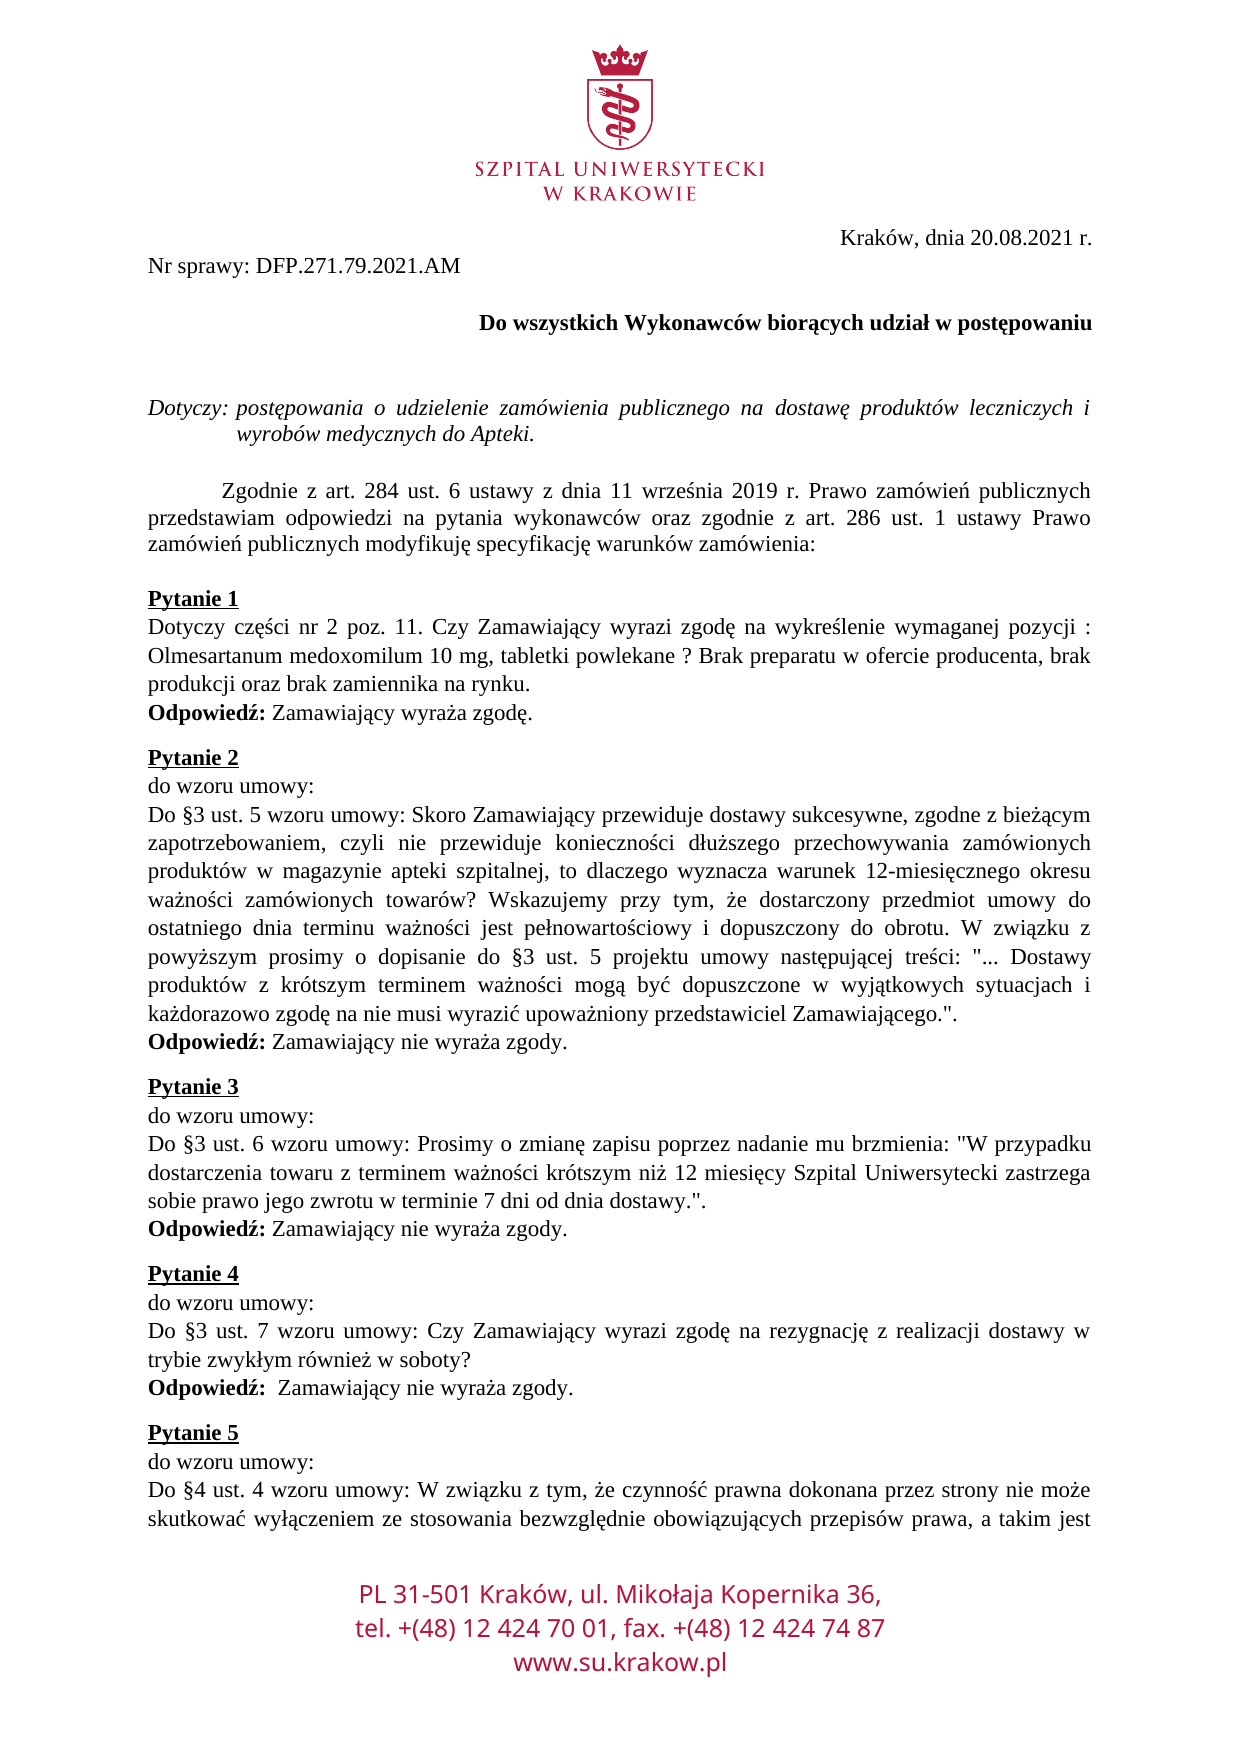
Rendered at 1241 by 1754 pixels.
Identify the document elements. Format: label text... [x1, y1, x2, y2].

text Zgodnie z art. 284 ust. 6 ustawy z dnia 11 września 2019 r. Prawo zamówień publicznych przedstawiam odpowiedzi na pytania wykonawców oraz zgodnie z art. 286 ust. 1 ustawy Prawo zamówień publicznych modyfikuję specyfikację warunków zamówienia: [148, 477, 1093, 556]
text Do §3 ust. 7 wzoru umowy: Czy Zamawiający wyrazi zgodę na rezygnację z realizacji dostawy w trybie zwykłym również w soboty? [148, 1317, 1093, 1372]
text Pytanie 1 [148, 585, 1093, 611]
text Odpowiedź: Zamawiający nie wyraża zgody. [148, 1374, 1093, 1401]
text Pytanie 3 [148, 1073, 1093, 1099]
text do wzoru umowy: [148, 1289, 1093, 1315]
text Nr sprawy: DFP.271.79.2021.AM [148, 252, 1093, 278]
text Do §3 ust. 5 wzoru umowy: Skoro Zamawiający przewiduje dostawy sukcesywne, zgodne z bieżącym zapotrzebowaniem, czyli nie przewiduje konieczności dłuższego przechowywania zamówionych produktów w magazynie apteki szpitalnej, to dlaczego wyznacza warunek 12-miesięcznego okresu ważności zamówionych towarów? Wskazujemy przy tym, że dostarczony przedmiot umowy do ostatniego dnia terminu ważności jest pełnowartościowy i dopuszczony do obrotu. W związku z powyższym prosimy o dopisanie do §3 ust. 5 projektu umowy następującej treści: "... Dostawy produktów z krótszym terminem ważności mogą być dopuszczone w wyjątkowych sytuacjach i każdorazowo zgodę na nie musi wyrazić upoważniony przedstawiciel Zamawiającego.". [148, 801, 1093, 1026]
text Pytanie 5 [148, 1419, 1093, 1446]
text Pytanie 4 [148, 1261, 1093, 1287]
text Odpowiedź: Zamawiający wyraża zgodę. [148, 699, 1093, 725]
picture [475, 44, 765, 201]
text Do wszystkich Wykonawców biorących udział w postępowaniu [148, 309, 1093, 335]
text Dotyczy: postępowania o udzielenie zamówienia publicznego na dostawę produktów leczniczych i wyrobów medycznych do Apteki. [148, 394, 1093, 447]
text do wzoru umowy: [148, 1448, 1093, 1474]
text Do §3 ust. 6 wzoru umowy: Prosimy o zmianę zapisu poprzez nadanie mu brzmienia: "W przypadku dostarczenia towaru z terminem ważności krótszym niż 12 miesięcy Szpital Uniwersytecki zastrzega sobie prawo jego zwrotu w terminie 7 dni od dnia dostawy.". [148, 1130, 1093, 1213]
text Odpowiedź: Zamawiający nie wyraża zgody. [148, 1028, 1093, 1054]
text Kraków, dnia 20.08.2021 r. [148, 223, 1093, 250]
text Odpowiedź: Zamawiający nie wyraża zgody. [148, 1215, 1093, 1242]
text do wzoru umowy: [148, 1102, 1093, 1128]
text do wzoru umowy: [148, 772, 1093, 798]
text Dotyczy części nr 2 poz. 11. Czy Zamawiający wyrazi zgodę na wykreślenie wymaganej pozycji : Olmesartanum medoxomilum 10 mg, tabletki powlekane ? Brak preparatu w ofercie producenta, brak produkcji oraz brak zamiennika na rynku. [148, 613, 1093, 697]
text Pytanie 2 [148, 744, 1093, 770]
